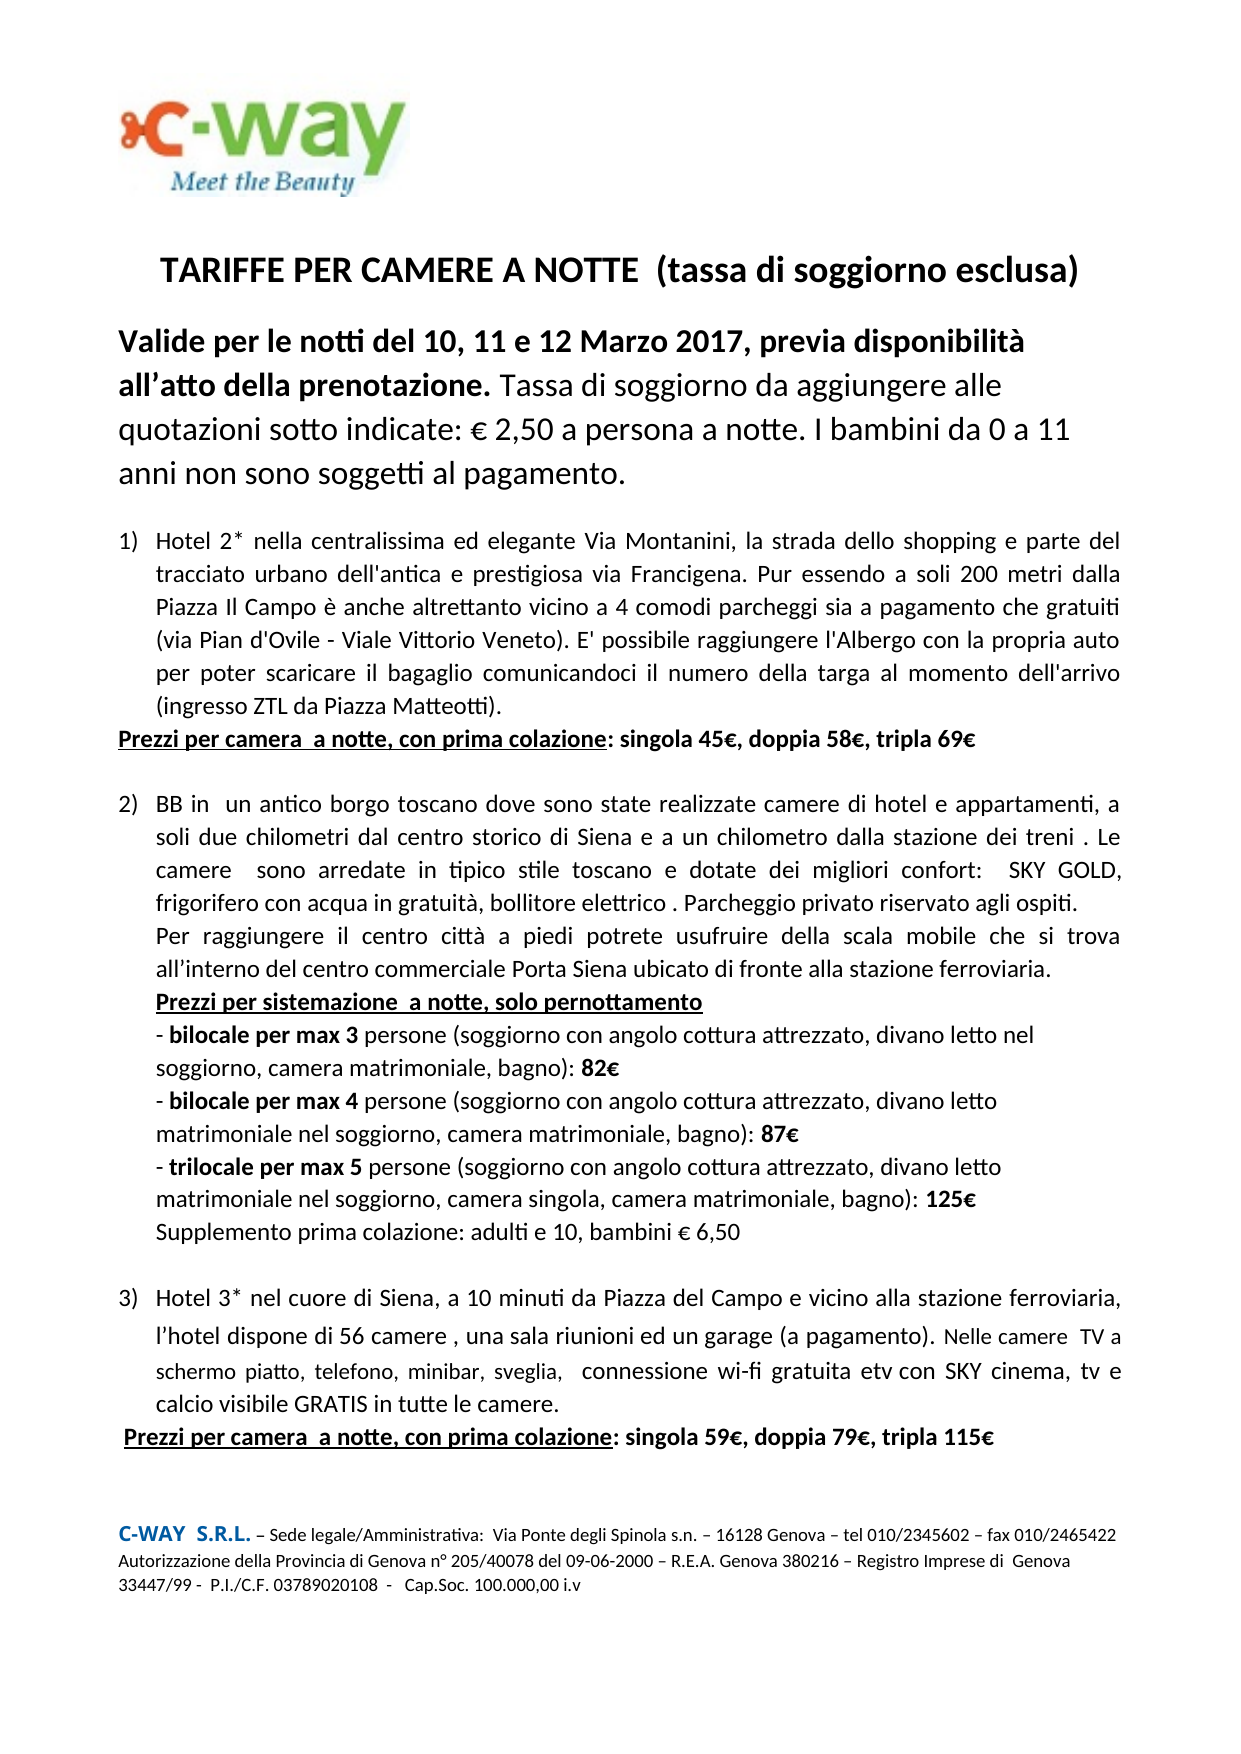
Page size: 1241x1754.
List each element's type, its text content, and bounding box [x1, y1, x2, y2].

text Supplemento prima colazione: adulti e 10, bambini € 6,50 [156, 1217, 1122, 1247]
text - bilocale per max 3 persone (soggiorno con angolo cottura attrezzato, divano letto nel soggiorno, camera matrimoniale, bagno): 82€ [156, 1019, 1122, 1082]
text - trilocale per max 5 persone (soggiorno con angolo cottura attrezzato, divano letto matrimoniale nel soggiorno, camera singola, camera matrimoniale, bagno): 125€ [156, 1151, 1122, 1214]
text Valide per le notti del 10, 11 e 12 Marzo 2017, previa disponibilità all’atto della prenotazione. Tassa di soggiorno da aggiungere alle quotazioni sotto indicate: € 2,50 a persona a notte. I bambini da 0 a 11 anni non sono soggetti al pagamento. [118, 320, 1122, 523]
list Hotel 3* nel cuore di Siena, a 10 minuti da Piazza del Campo e vicino alla stazione ferroviaria, l’hotel dispone di 56 camere , una sala riunioni ed un garage (a pagamento). Nelle camere TV a schermo piatto, telefono, minibar, sveglia, connessione wi-fi gratuita etv con SKY cinema, tv e calcio visibile GRATIS in tutte le camere. [118, 1282, 1122, 1418]
text TARIFFE PER CAMERE A NOTTE (tassa di soggiorno esclusa) [118, 246, 1122, 292]
text Prezzi per camera a notte, con prima colazione: singola 45€, doppia 58€, tripla 69€ [118, 723, 1122, 753]
list Hotel 2* nella centralissima ed elegante Via Montanini, la strada dello shopping e parte del tracciato urbano dell'antica e prestigiosa via Francigena. Pur essendo a soli 200 metri dalla Piazza Il Campo è anche altrettanto vicino a 4 comodi parcheggi sia a pagamento che gratuiti (via Pian d'Ovile - Viale Vittorio Veneto). E' possibile raggiungere l'Albergo con la propria auto per poter scaricare il bagaglio comunicandoci il numero della targa al momento dell'arrivo (ingresso ZTL da Piazza Matteotti). [118, 525, 1122, 720]
text Prezzi per camera a notte, con prima colazione: singola 59€, doppia 79€, tripla 115€ [118, 1421, 1122, 1451]
text Per raggiungere il centro città a piedi potrete usufruire della scala mobile che si trova all’interno del centro commerciale Porta Siena ubicato di fronte alla stazione ferroviaria. [156, 920, 1122, 984]
picture [118, 73, 410, 197]
text Prezzi per sistemazione a notte, solo pernottamento [156, 986, 1122, 1017]
text - bilocale per max 4 persone (soggiorno con angolo cottura attrezzato, divano letto matrimoniale nel soggiorno, camera matrimoniale, bagno): 87€ [156, 1085, 1122, 1148]
list BB in un antico borgo toscano dove sono state realizzate camere di hotel e appartamenti, a soli due chilometri dal centro storico di Siena e a un chilometro dalla stazione dei treni . Le camere sono arredate in tipico stile toscano e dotate dei migliori confort: SKY GOLD, frigorifero con acqua in gratuità, bollitore elettrico . Parcheggio privato riservato agli ospiti. [118, 789, 1122, 918]
